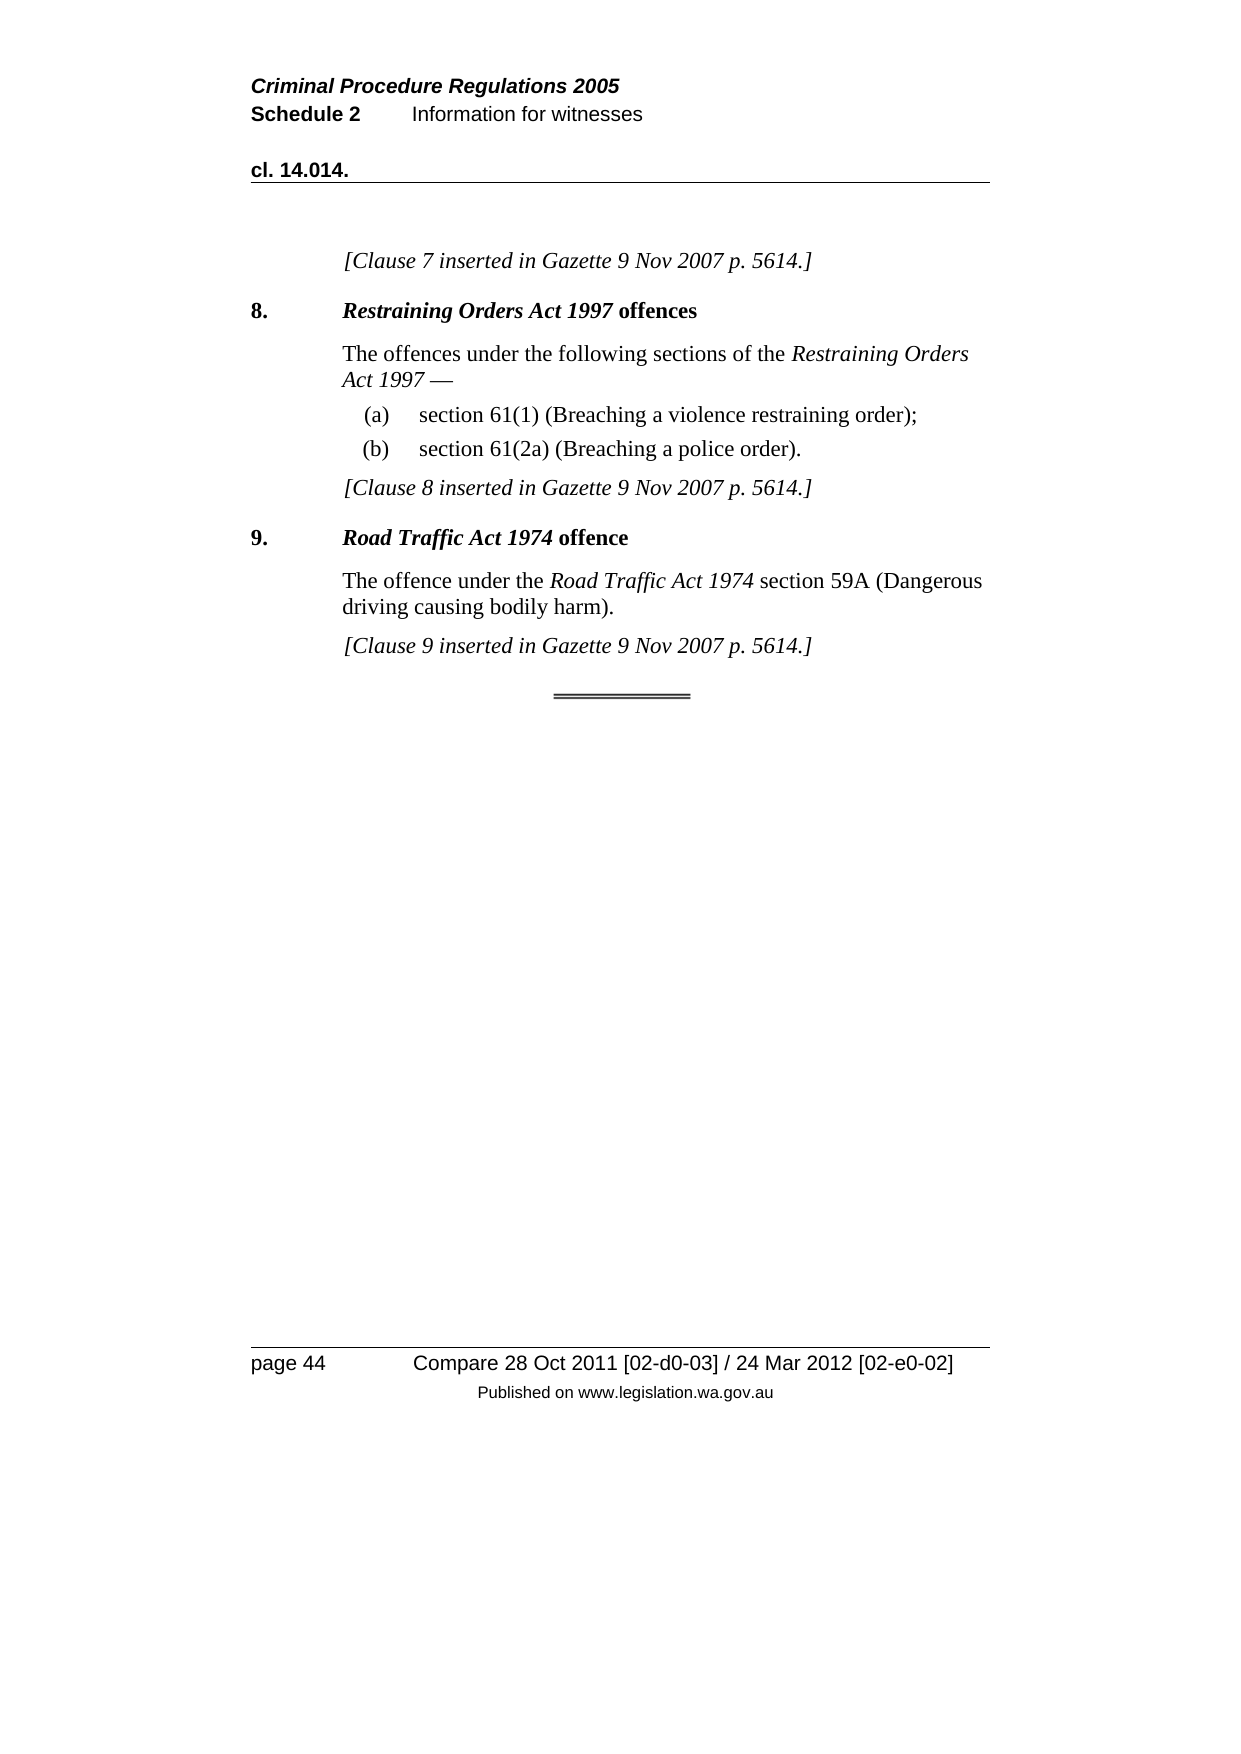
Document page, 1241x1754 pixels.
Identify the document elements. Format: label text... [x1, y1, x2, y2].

text (a) section 61(1) (Breaching a violence restraining order); [251, 401, 990, 427]
picture [543, 683, 697, 712]
text [Clause 9 inserted in Gazette 9 Nov 2007 p. 5614.] [251, 632, 990, 658]
text The offence under the Road Traffic Act 1974 section 59A (Dangerous driving causing bodily harm). [251, 567, 990, 619]
text [Clause 7 inserted in Gazette 9 Nov 2007 p. 5614.] [251, 247, 990, 274]
text [Clause 8 inserted in Gazette 9 Nov 2007 p. 5614.] [251, 474, 990, 501]
text The offences under the following sections of the Restraining Orders Act 1997 — [251, 340, 990, 392]
text (b) section 61(2a) (Breaching a police order). [251, 436, 990, 462]
subtitle 9. Road Traffic Act 1974 offence [251, 524, 990, 550]
subtitle 8. Restraining Orders Act 1997 offences [251, 297, 990, 323]
